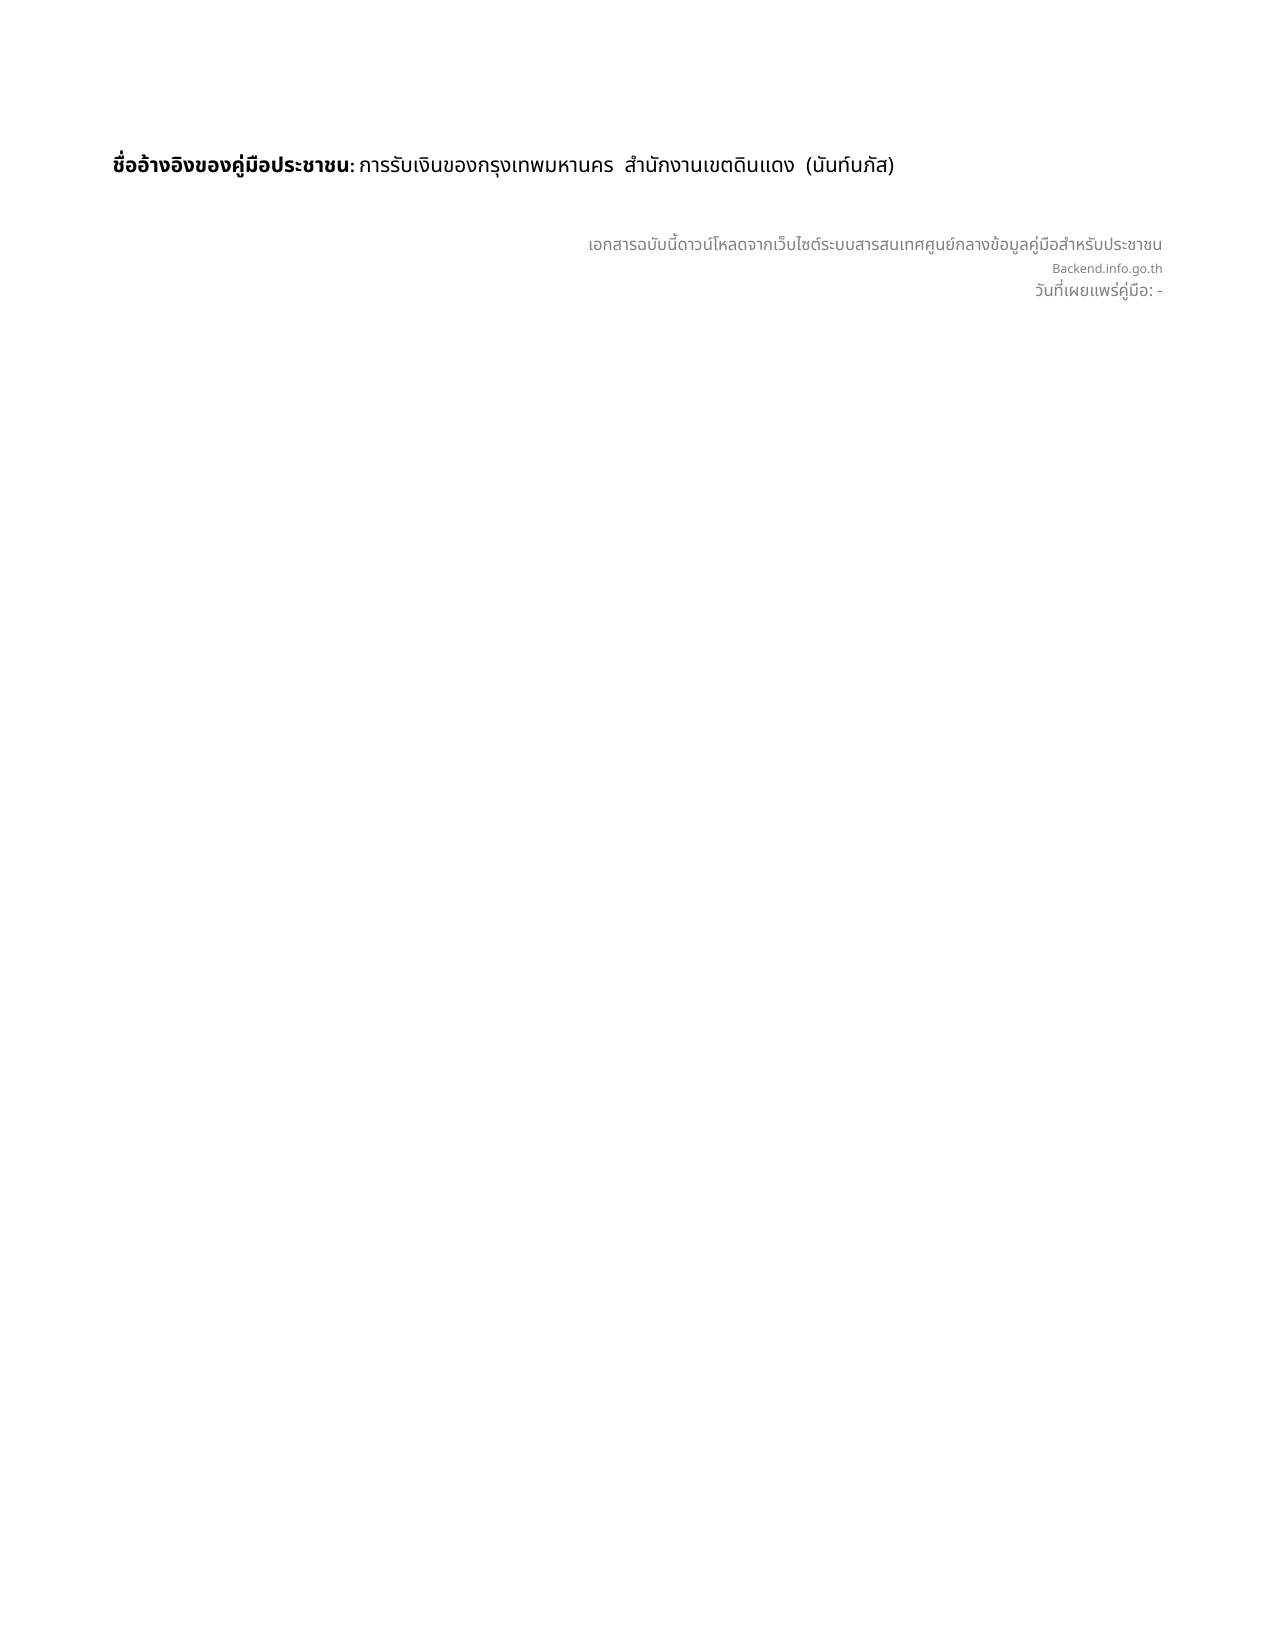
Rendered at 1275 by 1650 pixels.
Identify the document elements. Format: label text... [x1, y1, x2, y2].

text เอกสารฉบับนี้ดาวน์โหลดจากเว็บไซต์ระบบสารสนเทศศูนย์กลางข้อมูลคู่มือสำหรับประชาชน [112, 233, 1162, 258]
text วันที่เผยแพร่คู่มือ: - [112, 279, 1162, 304]
text ชื่ออ้างอิงของคู่มือประชาชน: การรับเงินของกรุงเทพมหานคร สำนักงานเขตดินแดง (นันท์นภัส) [112, 150, 1162, 182]
text Backend.info.go.th [112, 260, 1162, 277]
